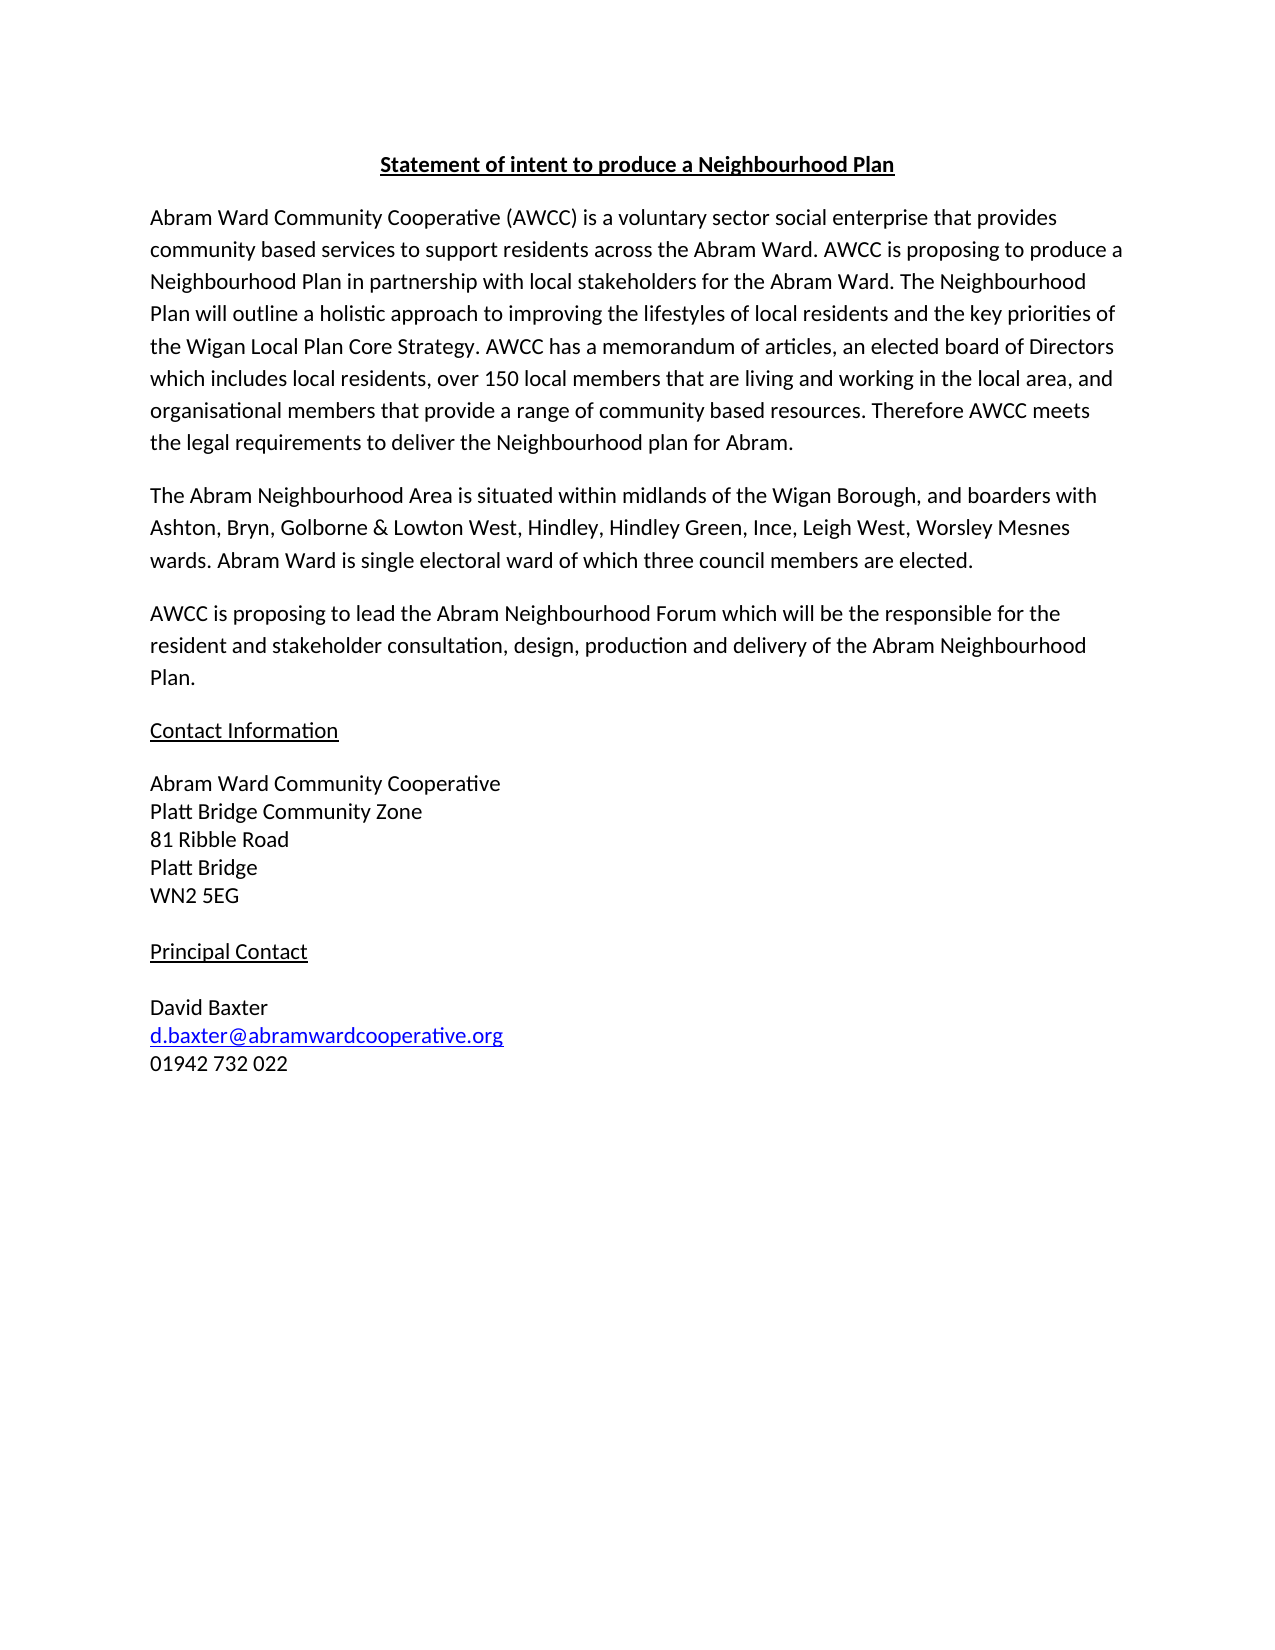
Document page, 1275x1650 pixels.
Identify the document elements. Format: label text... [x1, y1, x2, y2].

text Abram Ward Community Cooperative (AWCC) is a voluntary sector social enterprise that provides community based services to support residents across the Abram Ward. AWCC is proposing to produce a Neighbourhood Plan in partnership with local stakeholders for the Abram Ward. The Neighbourhood Plan will outline a holistic approach to improving the lifestyles of local residents and the key priorities of the Wigan Local Plan Core Strategy. AWCC has a memorandum of articles, an elected board of Directors which includes local residents, over 150 local members that are living and working in the local area, and organisational members that provide a range of community based resources. Therefore AWCC meets the legal requirements to deliver the Neighbourhood plan for Abram. [150, 203, 1125, 456]
text d.baxter@abramwardcooperative.org [150, 1021, 1125, 1049]
text Statement of intent to produce a Neighbourhood Plan [150, 150, 1125, 178]
text 81 Ribble Road [150, 825, 1125, 853]
text WN2 5EG [150, 881, 1125, 909]
text AWCC is proposing to lead the Abram Neighbourhood Forum which will be the responsible for the resident and stakeholder consultation, design, production and delivery of the Abram Neighbourhood Plan. [150, 599, 1125, 691]
text Contact Information [150, 716, 1125, 744]
text Abram Ward Community Cooperative [150, 769, 1125, 797]
text Principal Contact [150, 937, 1125, 965]
text Platt Bridge [150, 853, 1125, 881]
text 01942 732 022 [150, 1049, 1125, 1077]
text The Abram Neighbourhood Area is situated within midlands of the Wigan Borough, and boarders with Ashton, Bryn, Golborne & Lowton West, Hindley, Hindley Green, Ince, Leigh West, Worsley Mesnes wards. Abram Ward is single electoral ward of which three council members are elected. [150, 481, 1125, 574]
text David Baxter [150, 993, 1125, 1021]
text Platt Bridge Community Zone [150, 797, 1125, 825]
